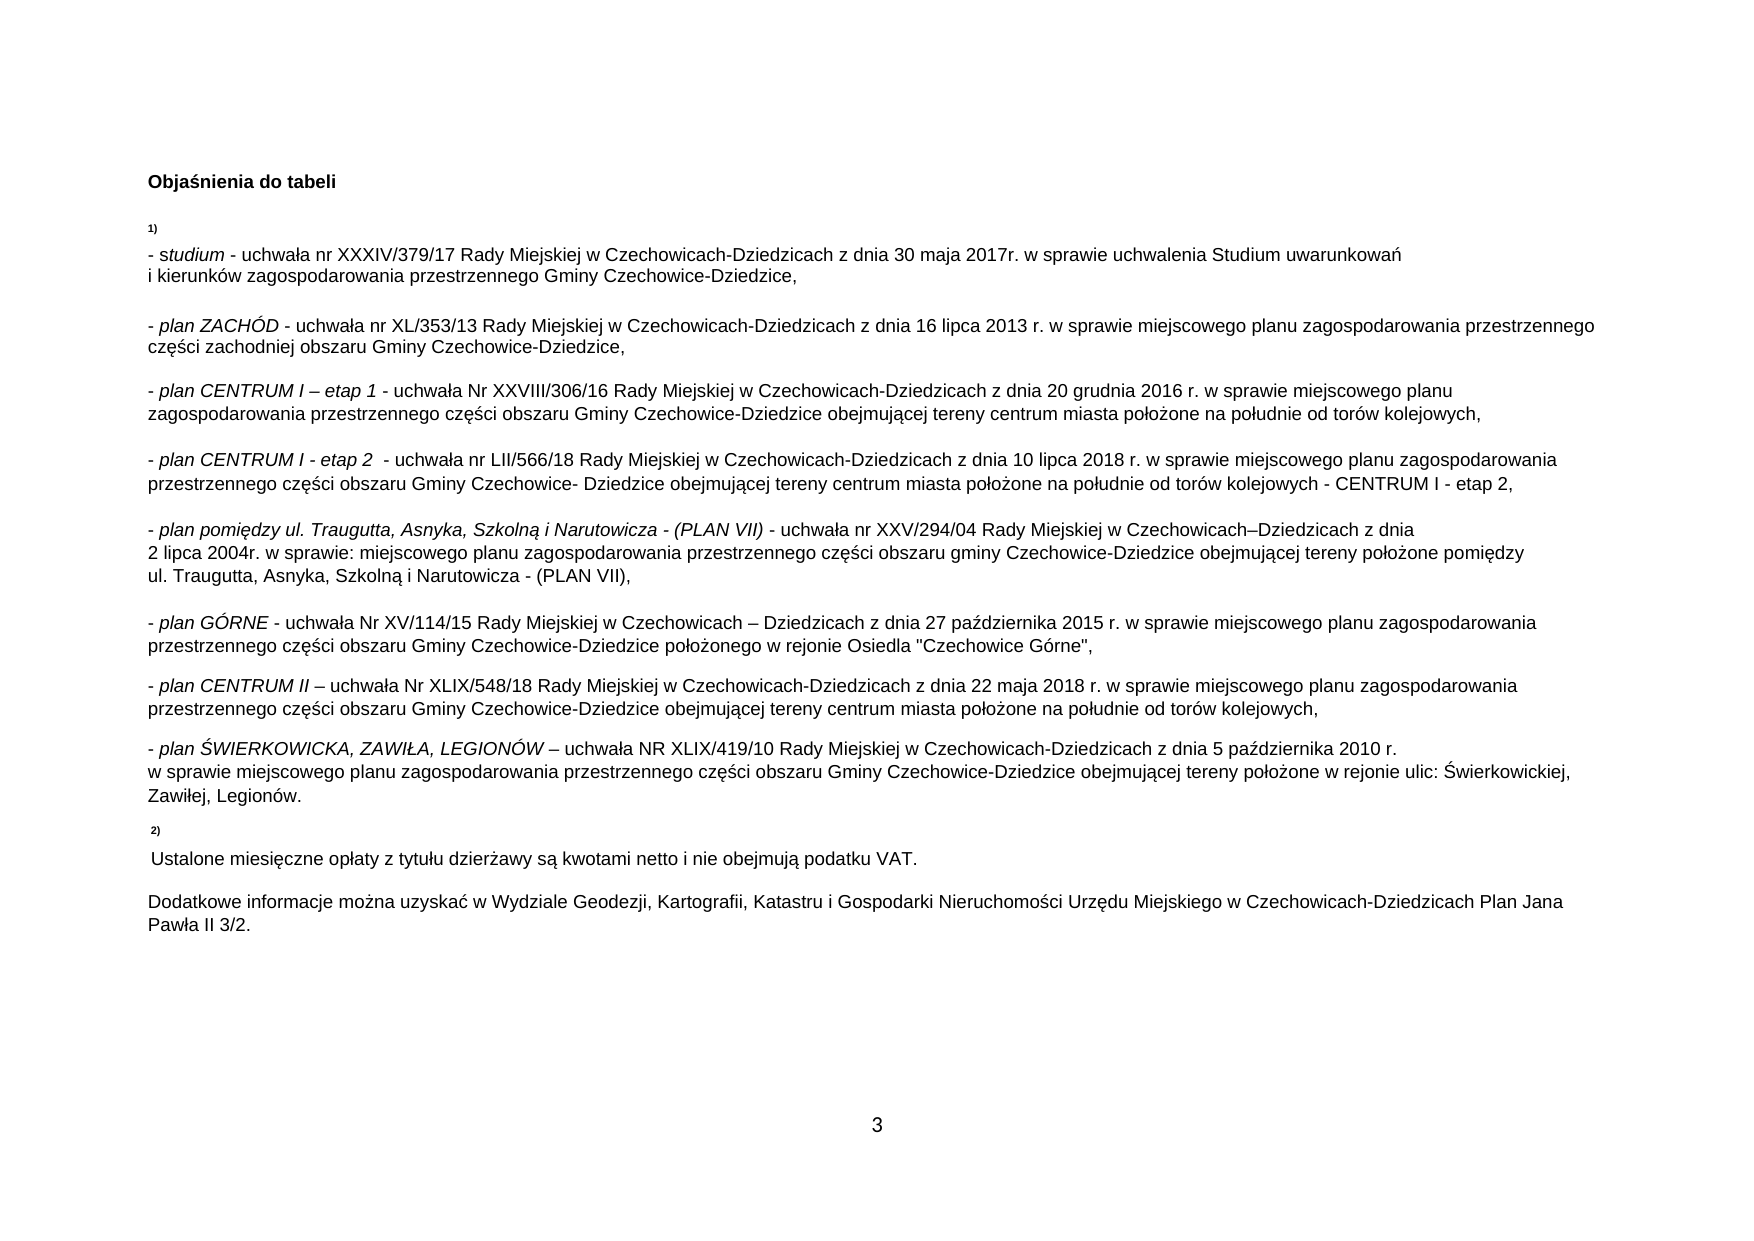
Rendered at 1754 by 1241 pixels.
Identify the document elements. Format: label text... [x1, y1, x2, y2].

text - plan ŚWIERKOWICKA, ZAWIŁA, LEGIONÓW – uchwała NR XLIX/419/10 Rady Miejskiej w Czechowicach-Dziedzicach z dnia 5 października 2010 r. [148, 738, 1606, 759]
text Ustalone miesięczne opłaty z tytułu dzierżawy są kwotami netto i nie obejmują podatku VAT. [148, 848, 1606, 869]
text - plan CENTRUM I – etap 1 - uchwała Nr XXVIII/306/16 Rady Miejskiej w Czechowicach-Dziedzicach z dnia 20 grudnia 2016 r. w sprawie miejscowego planu zagospodarowania przestrzennego części obszaru Gminy Czechowice-Dziedzice obejmującej tereny centrum miasta położone na południe od torów kolejowych, - plan CENTRUM I - etap 2 - uchwała nr LII/566/18 Rady Miejskiej w Czechowicach-Dziedzicach z dnia 10 lipca 2018 r. w sprawie miejscowego planu zagospodarowania przestrzennego części obszaru Gminy Czechowice- Dziedzice obejmującej tereny centrum miasta położone na południe od torów kolejowych - CENTRUM I - etap 2, - plan pomiędzy ul. Traugutta, Asnyka, Szkolną i Narutowicza - (PLAN VII) - uchwała nr XXV/294/04 Rady Miejskiej w Czechowicach–Dziedzicach z dnia [148, 379, 1606, 540]
text 2) [148, 824, 1606, 846]
text Objaśnienia do tabeli [148, 171, 1606, 192]
text - plan GÓRNE - uchwała Nr XV/114/15 Rady Miejskiej w Czechowicach – Dziedzicach z dnia 27 października 2015 r. w sprawie miejscowego planu zagospodarowania przestrzennego części obszaru Gminy Czechowice-Dziedzice położonego w rejonie Osiedla "Czechowice Górne", [148, 612, 1606, 657]
text i kierunków zagospodarowania przestrzennego Gminy Czechowice-Dziedzice, [148, 265, 1606, 287]
text w sprawie miejscowego planu zagospodarowania przestrzennego części obszaru Gminy Czechowice-Dziedzice obejmującej tereny położone w rejonie ulic: Świerkowickiej, Zawiłej, Legionów. [148, 761, 1606, 806]
text Dodatkowe informacje można uzyskać w Wydziale Geodezji, Kartografii, Katastru i Gospodarki Nieruchomości Urzędu Miejskiego w Czechowicach-Dziedzicach Plan Jana Pawła II 3/2. [148, 891, 1606, 936]
text - plan CENTRUM II – uchwała Nr XLIX/548/18 Rady Miejskiej w Czechowicach-Dziedzicach z dnia 22 maja 2018 r. w sprawie miejscowego planu zagospodarowania przestrzennego części obszaru Gminy Czechowice-Dziedzice obejmującej tereny centrum miasta położone na południe od torów kolejowych, [148, 675, 1606, 720]
text - plan ZACHÓD - uchwała nr XL/353/13 Rady Miejskiej w Czechowicach-Dziedzicach z dnia 16 lipca 2013 r. w sprawie miejscowego planu zagospodarowania przestrzennego części zachodniej obszaru Gminy Czechowice-Dziedzice, [148, 287, 1606, 358]
text 1) - studium - uchwała nr XXXIV/379/17 Rady Miejskiej w Czechowicach-Dziedzicach z dnia 30 maja 2017r. w sprawie uchwalenia Studium uwarunkowań [148, 194, 1606, 265]
text ul. Traugutta, Asnyka, Szkolną i Narutowicza - (PLAN VII), [148, 565, 1606, 587]
text 2 lipca 2004r. w sprawie: miejscowego planu zagospodarowania przestrzennego części obszaru gminy Czechowice-Dziedzice obejmującej tereny położone pomiędzy [148, 542, 1606, 564]
